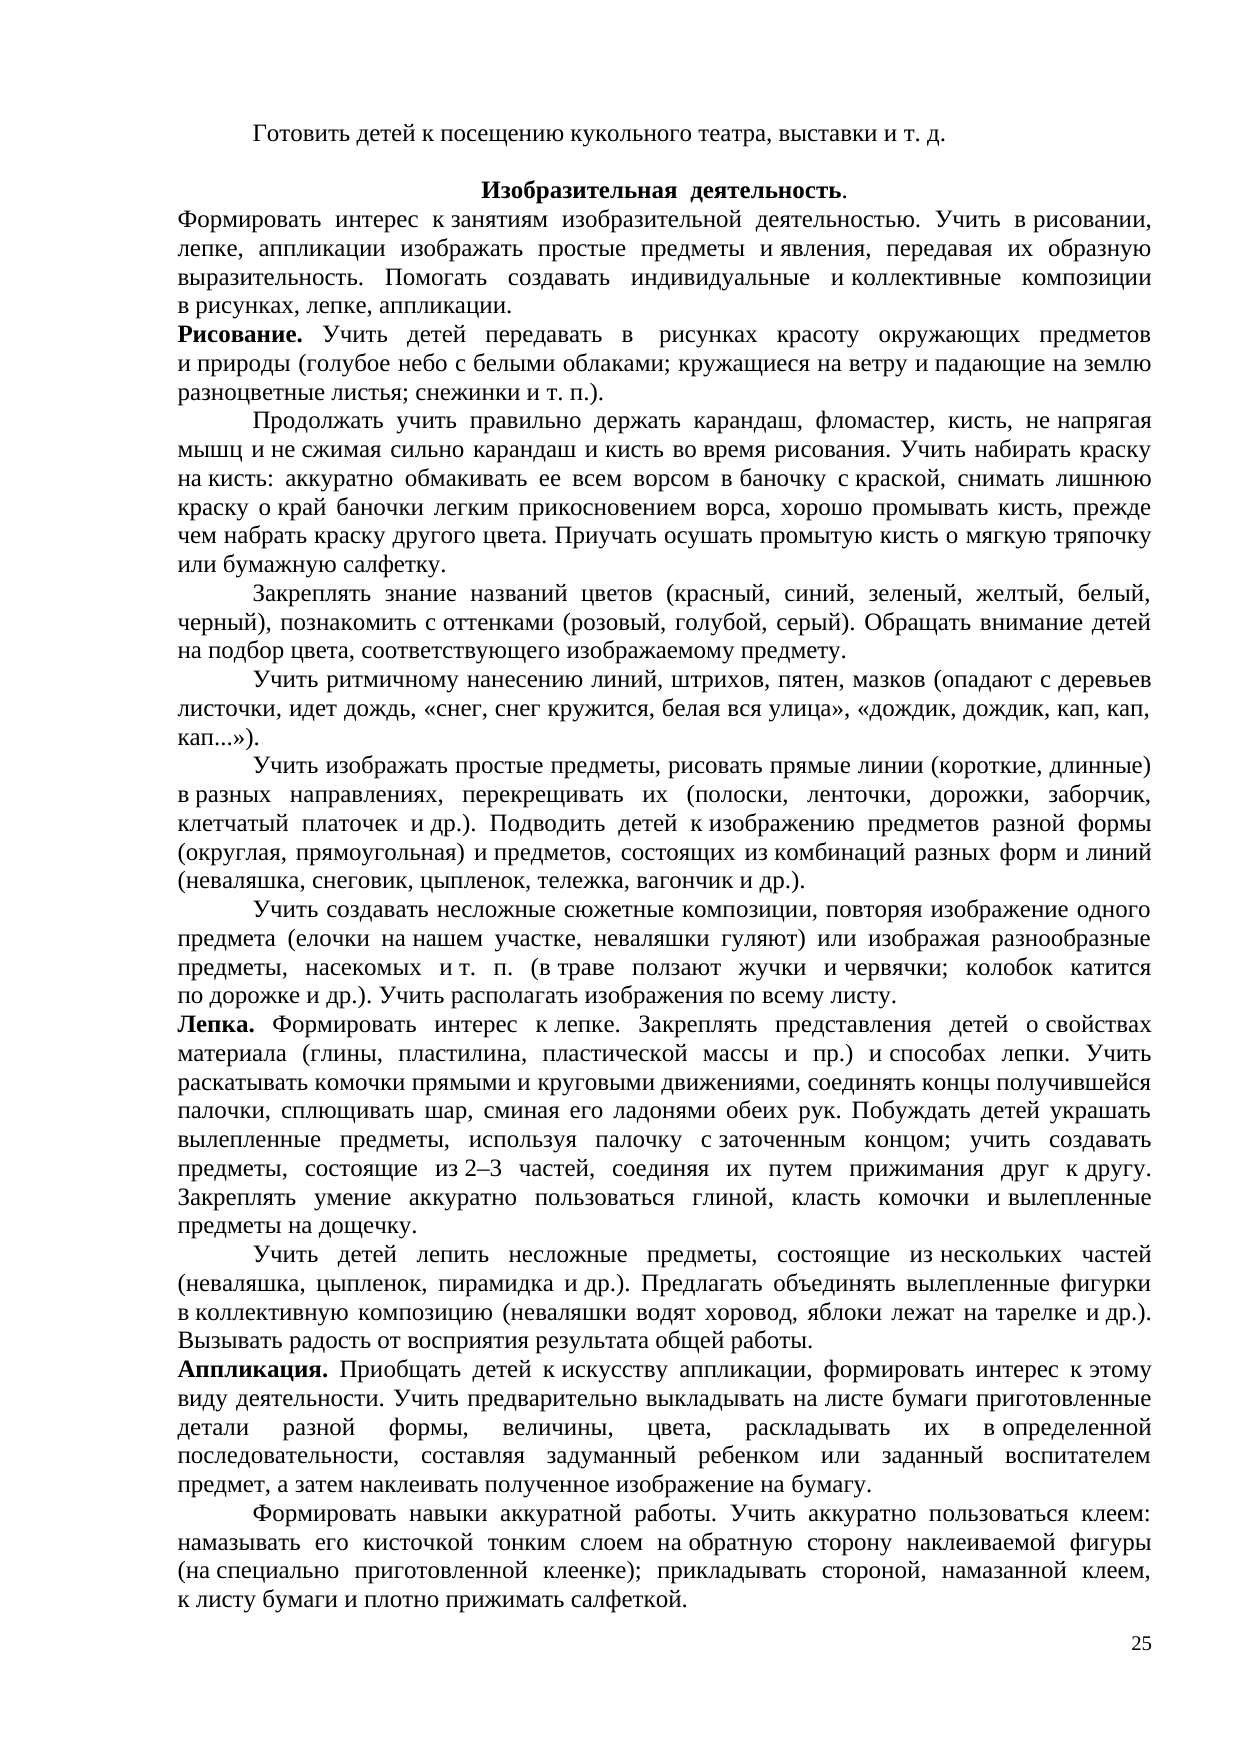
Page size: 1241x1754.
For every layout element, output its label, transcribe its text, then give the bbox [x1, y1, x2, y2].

text Учить изображать простые предметы, рисовать прямые линии (короткие, длинные) в разных направлениях, перекрещивать их (полоски, ленточки, дорожки, заборчик, клетчатый платочек и др.). Подводить детей к изображению предметов разной формы (округлая, прямоугольная) и предметов, состоящих из комбинаций разных форм и линий (неваляшка, снеговик, цыпленок, тележка, вагончик и др.). [177, 751, 1152, 894]
text Закреплять знание названий цветов (красный, синий, зеленый, желтый, белый, черный), познакомить с оттенками (розовый, голубой, серый). Обращать внимание детей на подбор цвета, соответствующего изображаемому предмету. [177, 578, 1152, 664]
text Готовить детей к посещению кукольного театра, выставки и т. д. [177, 118, 1152, 147]
text Учить детей лепить несложные предметы, состоящие из нескольких частей (неваляшка, цыпленок, пирамидка и др.). Предлагать объединять вылепленные фигурки в коллективную композицию (неваляшки водят хоровод, яблоки лежат на тарелке и др.). Вызывать радость от восприятия результата общей работы. [177, 1239, 1152, 1354]
text Формировать навыки аккуратной работы. Учить аккуратно пользоваться клеем: намазывать его кисточкой тонким слоем на обратную сторону наклеиваемой фигуры (на специально приготовленной клеенке); прикладывать стороной, намазанной клеем, к листу бумаги и плотно прижимать салфеткой. [177, 1498, 1152, 1613]
text Продолжать учить правильно держать карандаш, фломастер, кисть, не напрягая мышц и не сжимая сильно карандаш и кисть во время рисования. Учить набирать краску на кисть: аккуратно обмакивать ее всем ворсом в баночку с краской, снимать лишнюю краску о край баночки легким прикосновением ворса, хорошо промывать кисть, прежде чем набрать краску другого цвета. Приучать осушать промытую кисть о мягкую тряпочку или бумажную салфетку. [177, 406, 1152, 578]
text Изобразительная деятельность. [177, 176, 1152, 204]
text Учить ритмичному нанесению линий, штрихов, пятен, мазков (опадают с деревьев листочки, идет дождь, «снег, снег кружится, белая вся улица», «дождик, дождик, кап, кап, кап...»). [177, 664, 1152, 751]
text Учить создавать несложные сюжетные композиции, повторяя изображение одного предмета (елочки на нашем участке, неваляшки гуляют) или изображая разнообразные предметы, насекомых и т. п. (в траве ползают жучки и червячки; колобок катится по дорожке и др.). Учить располагать изображения по всему листу. [177, 894, 1152, 1009]
text Лепка. Формировать интерес к лепке. Закреплять представления детей о свойствах материала (глины, пластилина, пластической массы и пр.) и способах лепки. Учить раскатывать комочки прямыми и круговыми движениями, соединять концы получившейся палочки, сплющивать шар, сминая его ладонями обеих рук. Побуждать детей украшать вылепленные предметы, используя палочку с заточенным концом; учить создавать предметы, состоящие из 2–3 частей, соединяя их путем прижимания друг к другу. Закреплять умение аккуратно пользоваться глиной, класть комочки и вылепленные предметы на дощечку. [177, 1009, 1152, 1239]
text Аппликация. Приобщать детей к искусству аппликации, формировать интерес к этому виду деятельности. Учить предварительно выкладывать на листе бумаги приготовленные детали разной формы, величины, цвета, раскладывать их в определенной последовательности, составляя задуманный ребенком или заданный воспитателем предмет, а затем наклеивать полученное изображение на бумагу. [177, 1354, 1152, 1498]
text Формировать интерес к занятиям изобразительной деятельностью. Учить в рисовании, лепке, аппликации изображать простые предметы и явления, передавая их образную выразительность. Помогать создавать индивидуальные и коллективные композиции в рисунках, лепке, аппликации. [177, 204, 1152, 319]
text Рисование. Учить детей передавать в рисунках красоту окружающих предметов и природы (голубое небо с белыми облаками; кружащиеся на ветру и падающие на землю разноцветные листья; снежинки и т. п.). [177, 319, 1152, 406]
